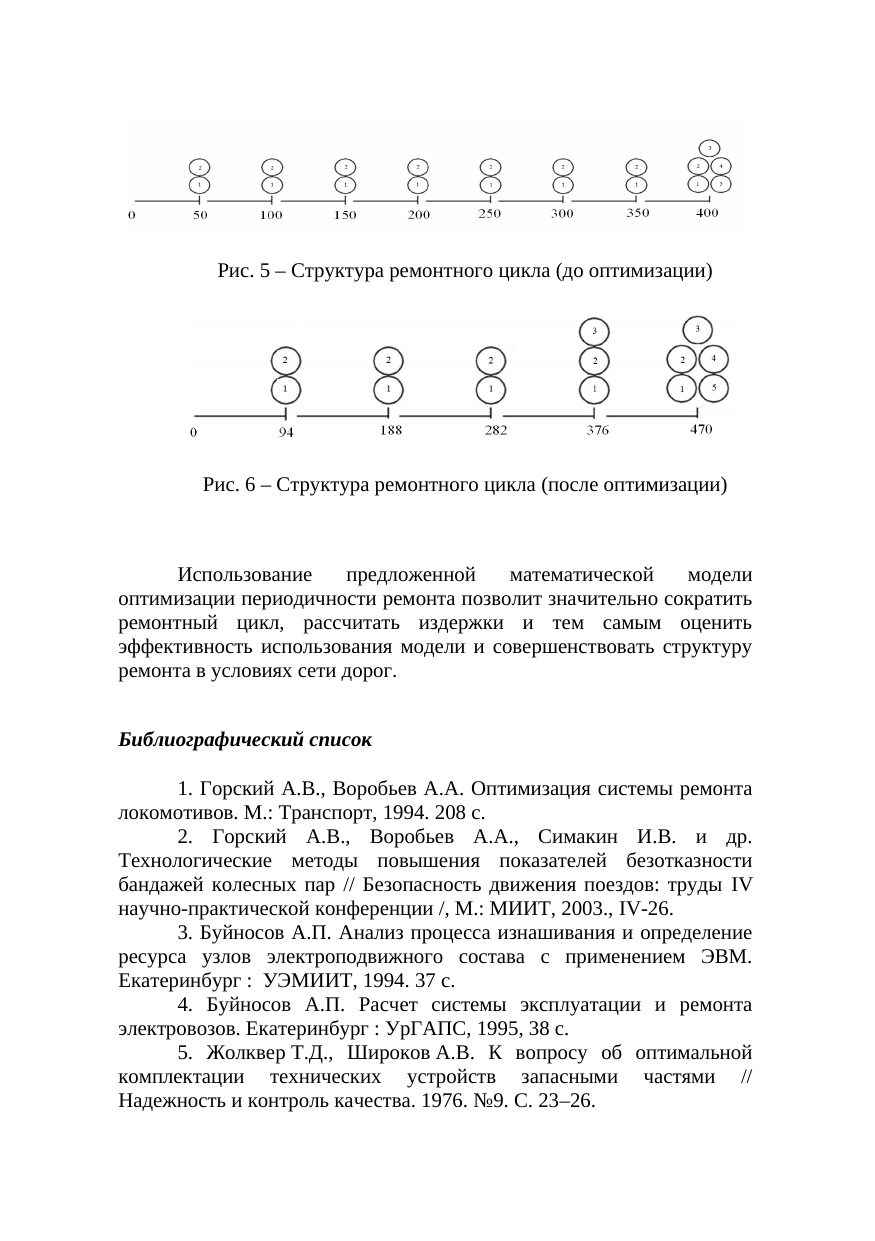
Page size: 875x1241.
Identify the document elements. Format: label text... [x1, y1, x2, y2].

text 2. Горский А.В., Воробьев А.А., Симакин И.В. и др. Технологические методы повышения показателей безотказности бандажей колесных пар // Безопасность движения поездов: труды IV научно-практической конференции /, М.: МИИТ, 2003., IV-26. [118, 824, 753, 920]
text 5. Жолквер Т.Д., Широков А.В. К вопросу об оптимальной комплектации технических устройств запасными частями // Надежность и контроль качества. 1976. №9. С. 23–26. [118, 1040, 753, 1112]
text 1. Горский А.В., Воробьев А.А. Оптимизация системы ремонта локомотивов. М.: Транспорт, 1994. 208 с. [118, 776, 753, 824]
text Рис. 6 – Структура ремонтного цикла (после оптимизации) [118, 472, 753, 496]
text Библиографический список [118, 727, 753, 751]
picture [126, 118, 745, 237]
text Использование предложенной математической модели оптимизации периодичности ремонта позволит значительно сократить ремонтный цикл, рассчитать издержки и тем самым оценить эффективность использования модели и совершенствовать структуру ремонта в условиях сети дорог. [118, 562, 753, 682]
text 4. Буйносов А.П. Расчет системы эксплуатации и ремонта электровозов. Екатеринбург : УрГАПС, 1995, 38 с. [118, 992, 753, 1040]
text 3. Буйносов А.П. Анализ процесса изнашивания и определение ресурса узлов электроподвижного состава с применением ЭВМ. Екатеринбург : УЭМИИТ, 1994. 37 с. [118, 920, 753, 992]
text Рис. 5 – Структура ремонтного цикла (до оптимизации) [118, 258, 753, 282]
picture [186, 302, 744, 452]
